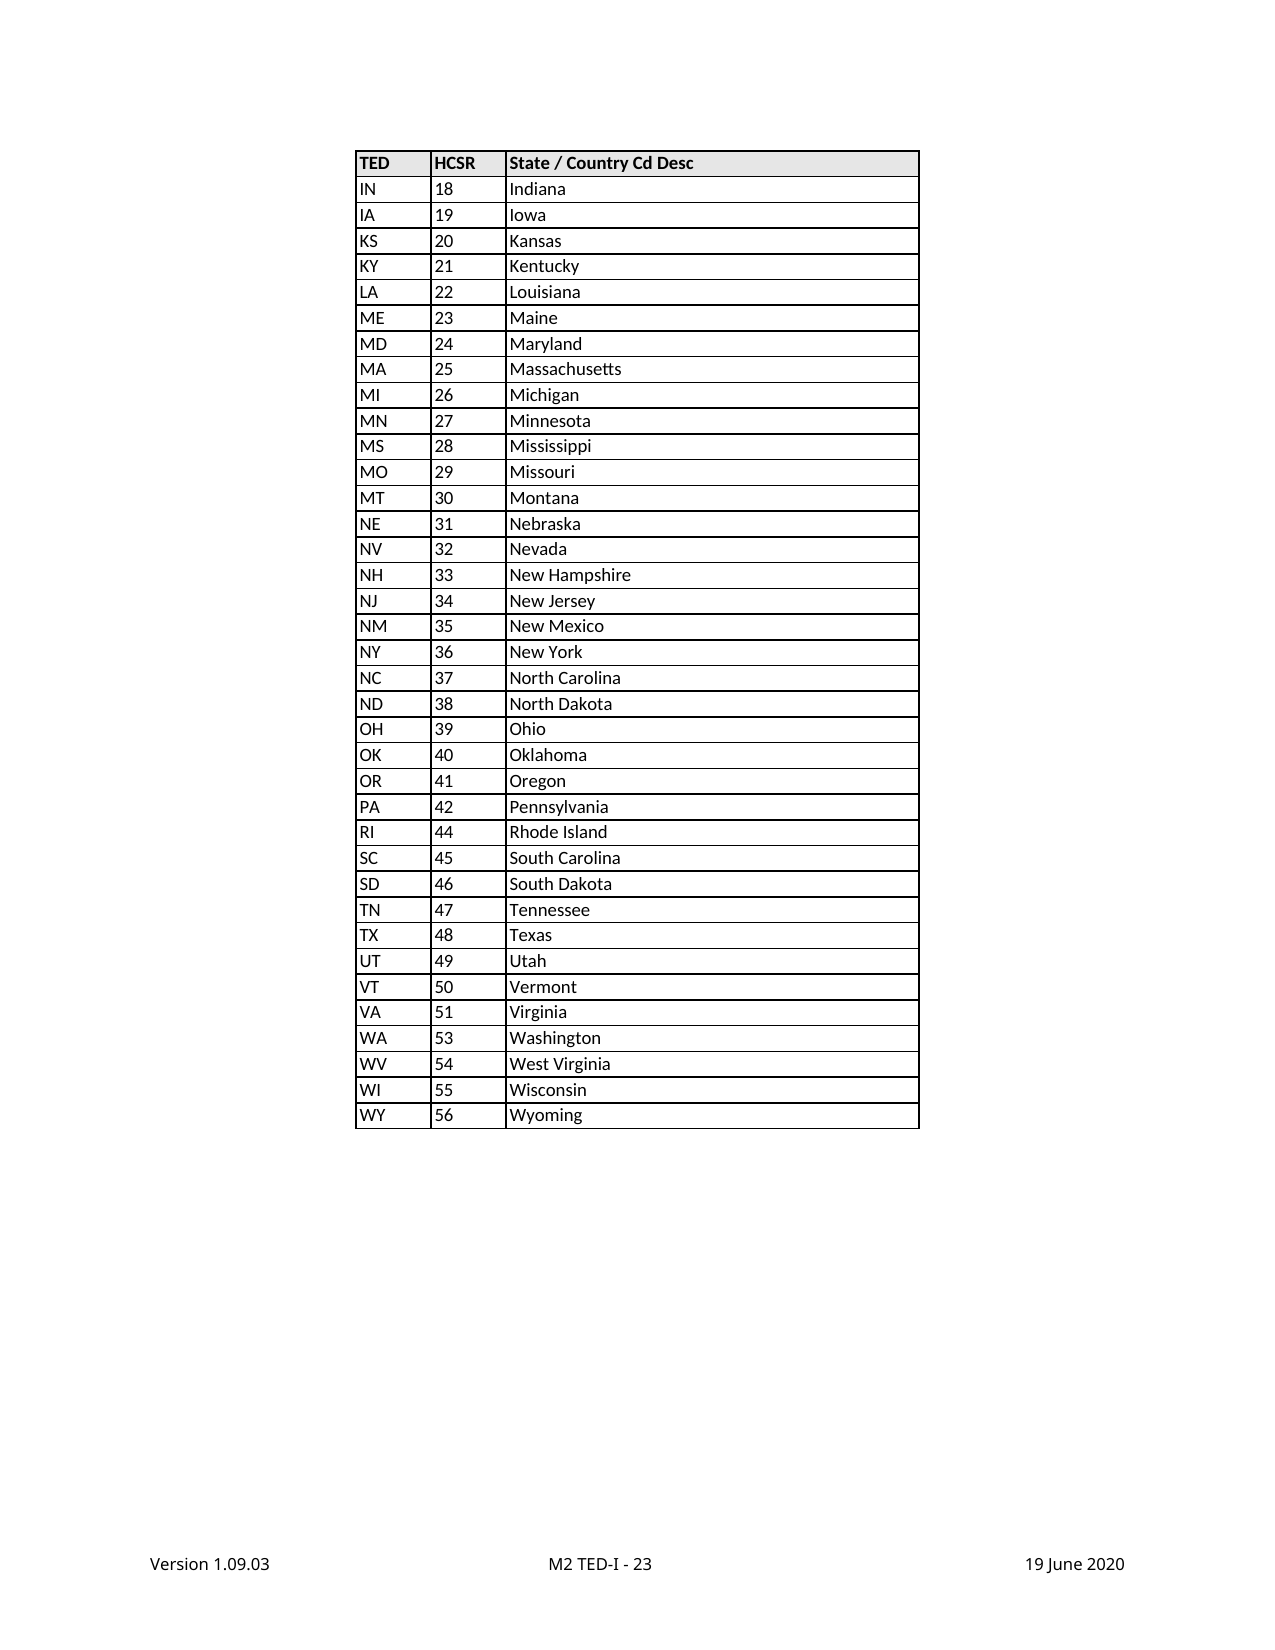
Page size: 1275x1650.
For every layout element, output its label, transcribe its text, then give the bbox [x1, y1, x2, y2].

table_cell VT [357, 975, 430, 999]
table_cell 42 [432, 795, 505, 819]
table_cell MT [357, 486, 430, 510]
table_cell 34 [432, 589, 505, 613]
table_cell [507, 512, 918, 536]
table_cell [507, 383, 918, 407]
table_cell 38 [432, 692, 505, 716]
table_cell VA [357, 1001, 430, 1025]
table_cell [507, 1026, 918, 1051]
table_cell ND [357, 692, 430, 716]
table_cell [507, 357, 918, 382]
table_cell WA [357, 1026, 430, 1051]
table_cell [507, 589, 918, 613]
table_cell 48 [432, 923, 505, 948]
table_cell 33 [432, 563, 505, 587]
table_cell 23 [432, 306, 505, 330]
table_cell [507, 872, 918, 896]
table_cell [507, 1001, 918, 1025]
table_cell KY [357, 255, 430, 279]
table_cell 28 [432, 435, 505, 459]
table_cell 31 [432, 512, 505, 536]
table_cell KS [357, 229, 430, 253]
table_cell [507, 460, 918, 484]
table_cell [507, 949, 918, 973]
table_cell [507, 203, 918, 227]
table_cell OK [357, 743, 430, 767]
table_cell [507, 898, 918, 922]
table_cell 18 [432, 177, 505, 201]
table_cell NC [357, 666, 430, 690]
table_cell WV [357, 1052, 430, 1076]
table_cell 26 [432, 383, 505, 407]
table_cell [507, 409, 918, 433]
table_cell WY [357, 1104, 430, 1128]
table_cell [507, 923, 918, 948]
table_cell SC [357, 846, 430, 870]
table_cell LA [357, 280, 430, 304]
table_cell 56 [432, 1104, 505, 1128]
table_cell 20 [432, 229, 505, 253]
table_cell 53 [432, 1026, 505, 1051]
table_cell TX [357, 923, 430, 948]
table_cell MO [357, 460, 430, 484]
table_cell 41 [432, 769, 505, 793]
table_cell 27 [432, 409, 505, 433]
table_cell [507, 821, 918, 845]
table_cell [507, 177, 918, 201]
table_cell [507, 718, 918, 742]
table_cell [507, 229, 918, 253]
table_cell [507, 846, 918, 870]
table_cell [507, 641, 918, 664]
table_cell MI [357, 383, 430, 407]
table_cell [507, 1052, 918, 1076]
table_cell SD [357, 872, 430, 896]
table_cell 21 [432, 255, 505, 279]
table_cell 36 [432, 641, 505, 664]
table_cell 37 [432, 666, 505, 690]
table_cell TN [357, 898, 430, 922]
table_cell NJ [357, 589, 430, 613]
table_cell 19 [432, 203, 505, 227]
table_cell [507, 435, 918, 459]
table_cell 39 [432, 718, 505, 742]
table_header State / Country Cd Desc [507, 152, 918, 176]
table_cell 47 [432, 898, 505, 922]
table_cell NV [357, 538, 430, 562]
table_cell 44 [432, 821, 505, 845]
table_cell 54 [432, 1052, 505, 1076]
table_cell OH [357, 718, 430, 742]
table_cell [507, 280, 918, 304]
table_cell [507, 1104, 918, 1128]
table_cell [507, 306, 918, 330]
table_cell MA [357, 357, 430, 382]
table_cell UT [357, 949, 430, 973]
table_cell IN [357, 177, 430, 201]
table_cell [507, 615, 918, 639]
table_cell MD [357, 332, 430, 356]
table_cell 32 [432, 538, 505, 562]
table_cell [507, 692, 918, 716]
table_cell [507, 743, 918, 767]
table_cell OR [357, 769, 430, 793]
table_cell [507, 769, 918, 793]
table_cell [507, 486, 918, 510]
table_cell 25 [432, 357, 505, 382]
table_cell [507, 795, 918, 819]
table_cell 30 [432, 486, 505, 510]
table_cell NH [357, 563, 430, 587]
table_cell 50 [432, 975, 505, 999]
table_header TED [357, 152, 430, 176]
table_cell IA [357, 203, 430, 227]
table_cell 55 [432, 1078, 505, 1102]
table_cell 22 [432, 280, 505, 304]
table_cell 29 [432, 460, 505, 484]
table_cell 51 [432, 1001, 505, 1025]
table_cell NM [357, 615, 430, 639]
table_cell 49 [432, 949, 505, 973]
table_cell [507, 538, 918, 562]
table_header HCSR [432, 152, 505, 176]
table_cell WI [357, 1078, 430, 1102]
table_cell MS [357, 435, 430, 459]
table_cell NE [357, 512, 430, 536]
table_cell [507, 332, 918, 356]
table_cell 35 [432, 615, 505, 639]
table_cell ME [357, 306, 430, 330]
table_cell RI [357, 821, 430, 845]
table_cell 45 [432, 846, 505, 870]
table_cell MN [357, 409, 430, 433]
table_cell [507, 1078, 918, 1102]
table_cell NY [357, 641, 430, 664]
table_cell [507, 975, 918, 999]
table_cell 40 [432, 743, 505, 767]
table_cell 46 [432, 872, 505, 896]
table_cell 24 [432, 332, 505, 356]
table_cell [507, 666, 918, 690]
table_cell [507, 563, 918, 587]
table_cell PA [357, 795, 430, 819]
table_cell [507, 255, 918, 279]
